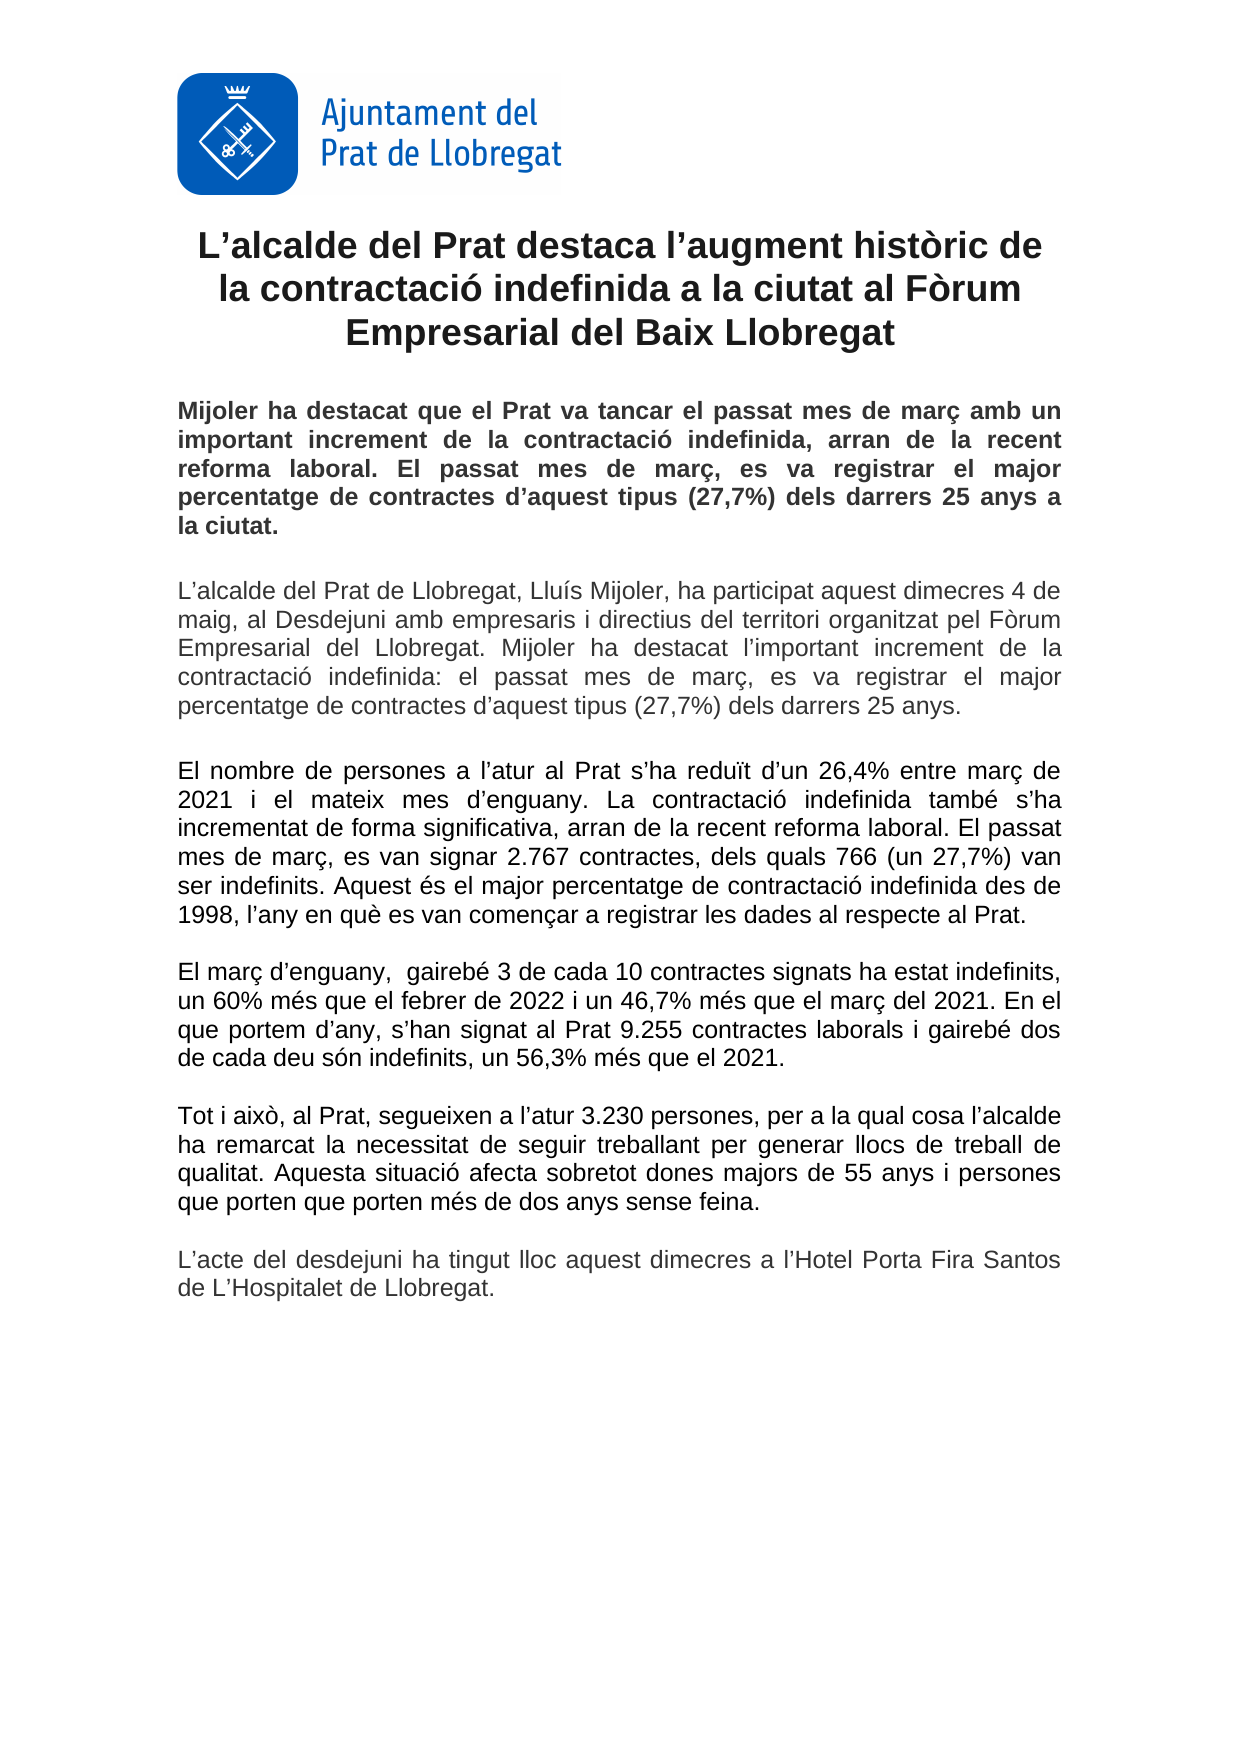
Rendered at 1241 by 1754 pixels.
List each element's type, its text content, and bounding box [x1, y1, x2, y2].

text Tot i això, al Prat, segueixen a l’atur 3.230 persones, per a la qual cosa l’alcalde ha remarcat la necessitat de seguir treballant per generar llocs de treball de qualitat. Aquesta situació afecta sobretot dones majors de 55 anys i persones que porten que porten més de dos anys sense feina. [177, 1101, 1063, 1216]
text L’alcalde del Prat destaca l’augment històric de la contractació indefinida a la ciutat al Fòrum Empresarial del Baix Llobregat [177, 223, 1063, 353]
text El març d’enguany, gairebé 3 de cada 10 contractes signats ha estat indefinits, un 60% més que el febrer de 2022 i un 46,7% més que el març del 2021. En el que portem d’any, s’han signat al Prat 9.255 contractes laborals i gairebé dos de cada deu són indefinits, un 56,3% més que el 2021. [177, 957, 1063, 1072]
text El nombre de persones a l’atur al Prat s’ha reduït d’un 26,4% entre març de 2021 i el mateix mes d’enguany. La contractació indefinida també s’ha incrementat de forma significativa, arran de la recent reforma laboral. El passat mes de març, es van signar 2.767 contractes, dels quals 766 (un 27,7%) van ser indefinits. Aquest és el major percentatge de contractació indefinida des de 1998, l’any en què es van començar a registrar les dades al respecte al Prat. [177, 756, 1063, 928]
text L’alcalde del Prat de Llobregat, Lluís Mijoler, ha participat aquest dimecres 4 de maig, al Desdejuni amb empresaris i directius del territori organitzat pel Fòrum Empresarial del Llobregat. Mijoler ha destacat l’important increment de la contractació indefinida: el passat mes de març, es va registrar el major percentatge de contractes d’aquest tipus (27,7%) dels darrers 25 anys. [177, 576, 1063, 720]
picture [177, 73, 562, 195]
text Mijoler ha destacat que el Prat va tancar el passat mes de març amb un important increment de la contractació indefinida, arran de la recent reforma laboral. El passat mes de març, es va registrar el major percentatge de contractes d’aquest tipus (27,7%) dels darrers 25 anys a la ciutat. [177, 396, 1063, 540]
text L’acte del desdejuni ha tingut lloc aquest dimecres a l’Hotel Porta Fira Santos de L’Hospitalet de Llobregat. [177, 1244, 1063, 1302]
